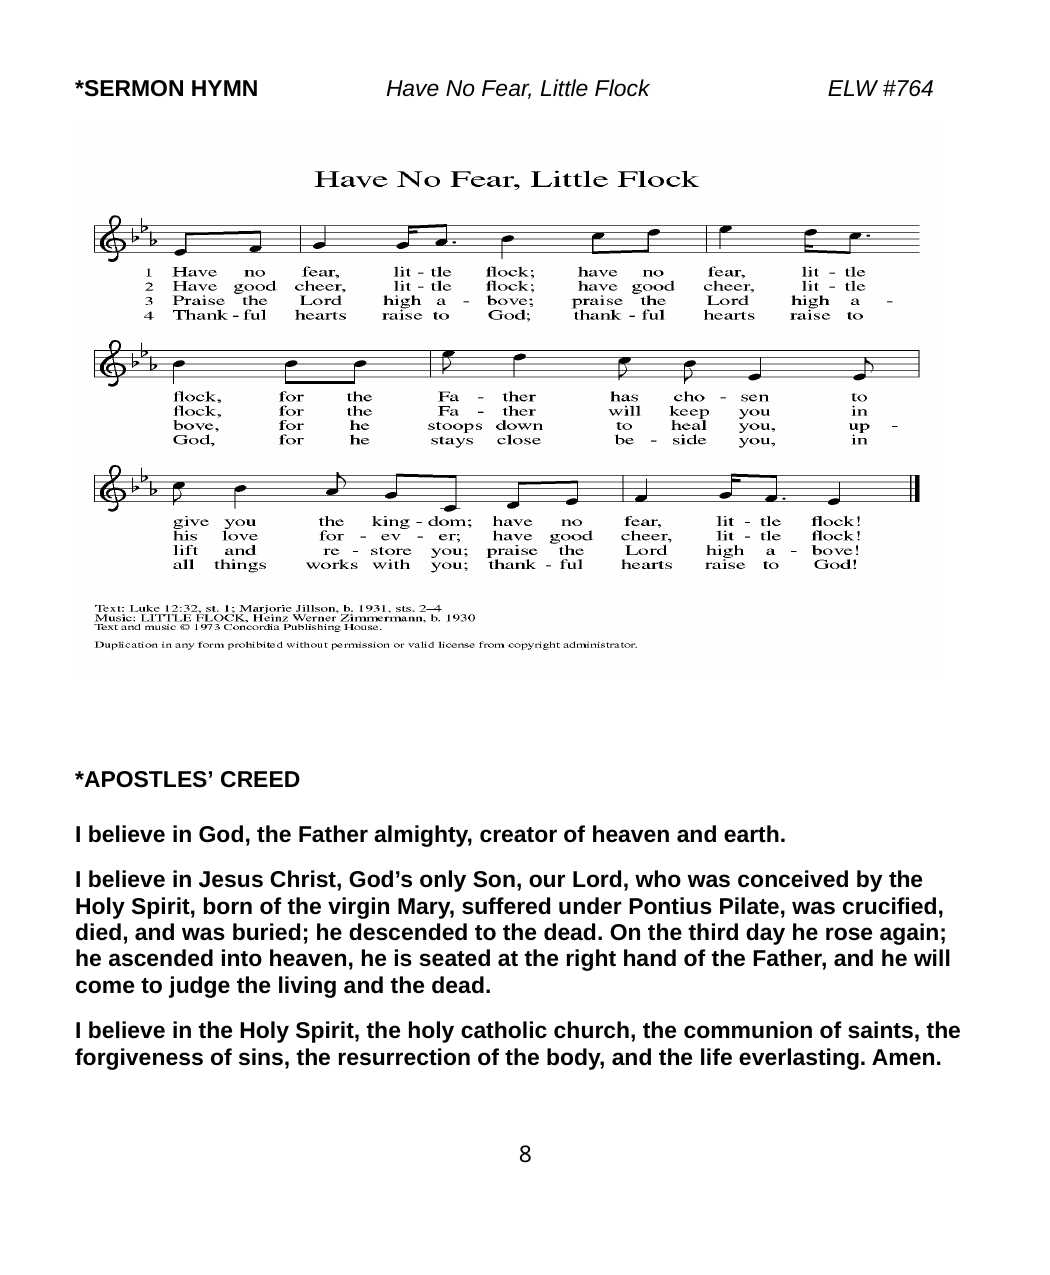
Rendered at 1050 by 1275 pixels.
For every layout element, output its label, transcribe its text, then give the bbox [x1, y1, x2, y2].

text I believe in the Holy Spirit, the holy catholic church, the communion of saints, the forgiveness of sins, the resurrection of the body, and the life everlasting. Amen. [75, 1017, 975, 1070]
text *APOSTLES’ CREED [75, 766, 975, 792]
text I believe in Jesus Christ, God’s only Son, our Lord, who was conceived by the Holy Spirit, born of the virgin Mary, suffered under Pontius Pilate, was crucified, died, and was buried; he descended to the dead. On the third day he rose again; he ascended into heaven, he is seated at the right hand of the Father, and he will come to judge the living and the dead. [75, 866, 975, 998]
text *SERMON HYMN Have No Fear, Little Flock ELW #764 [75, 75, 975, 101]
picture [75, 119, 938, 677]
text I believe in God, the Father almighty, creator of heaven and earth. [75, 821, 975, 847]
